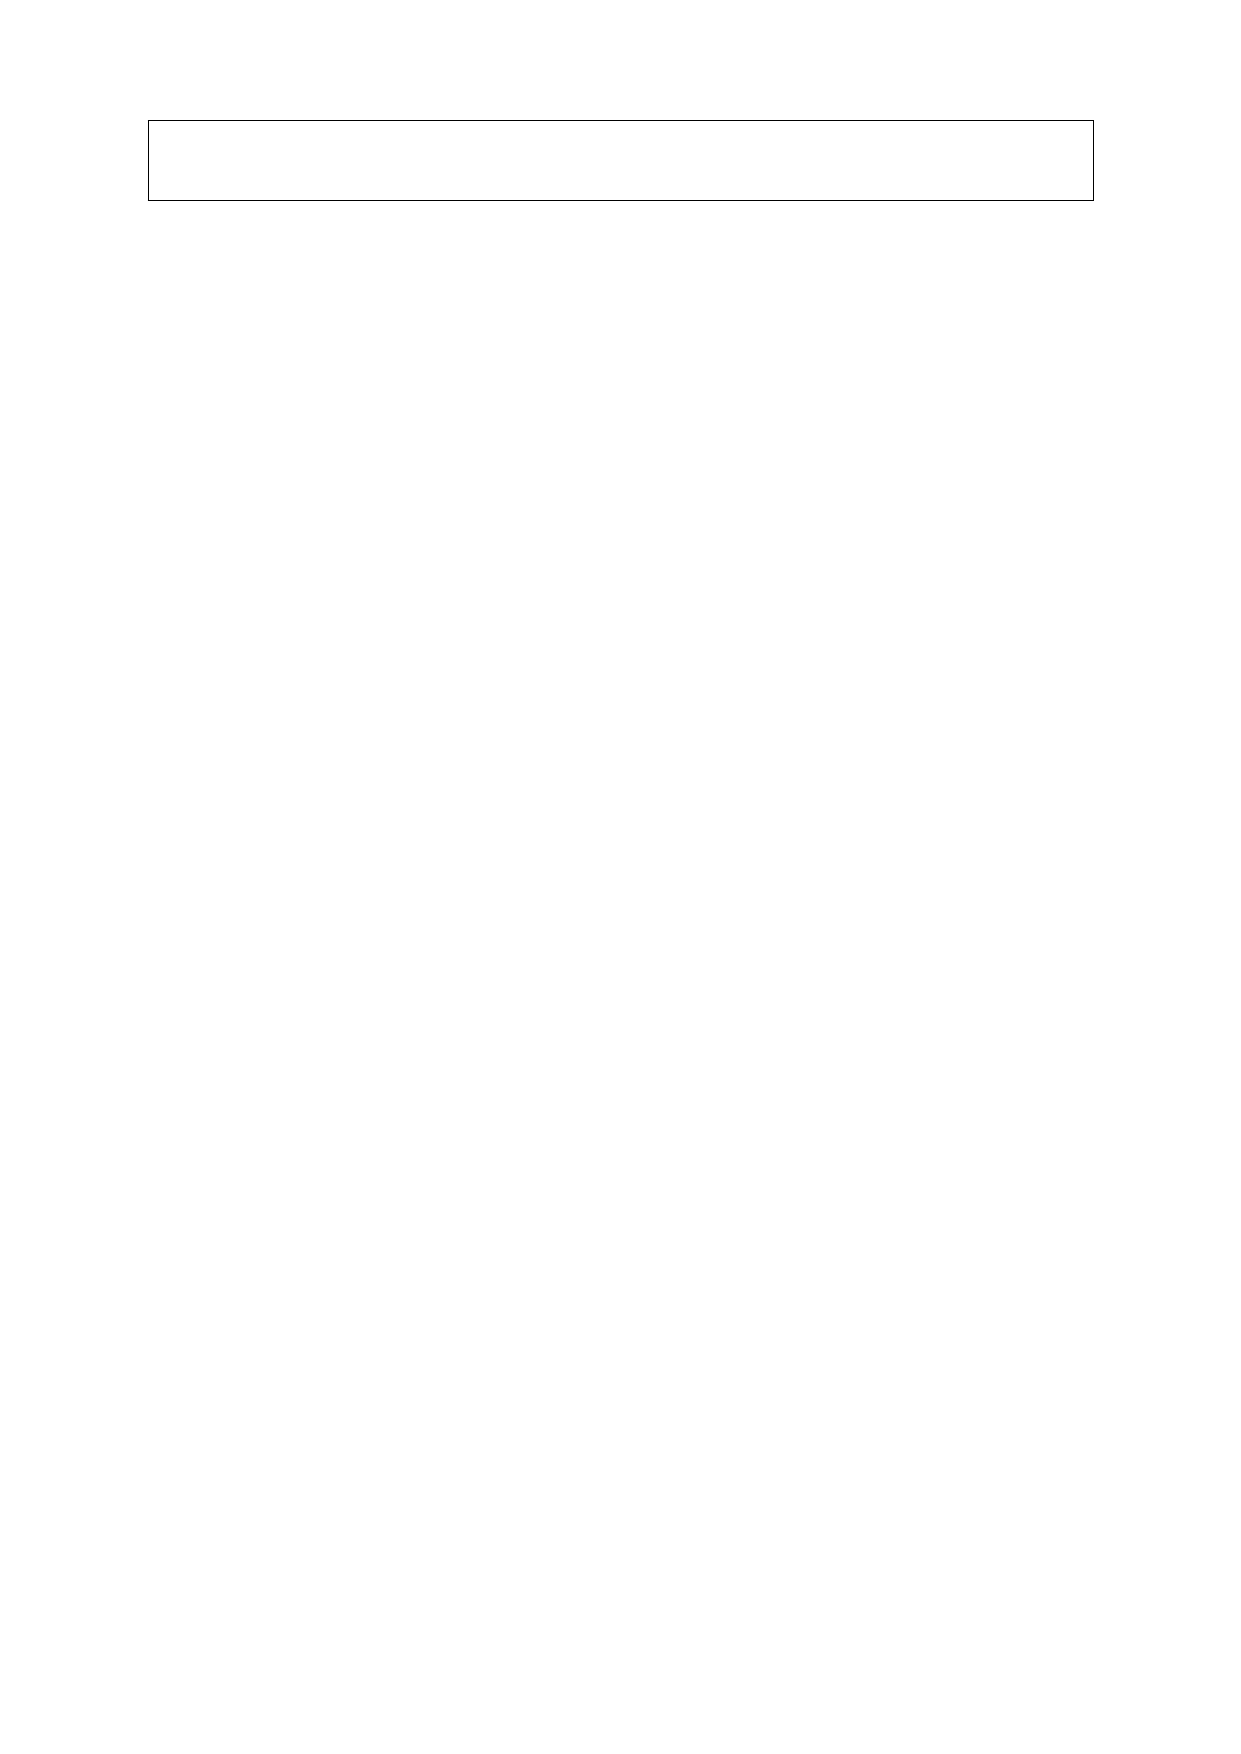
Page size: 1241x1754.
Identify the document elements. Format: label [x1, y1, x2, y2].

table_cell [149, 121, 1093, 200]
